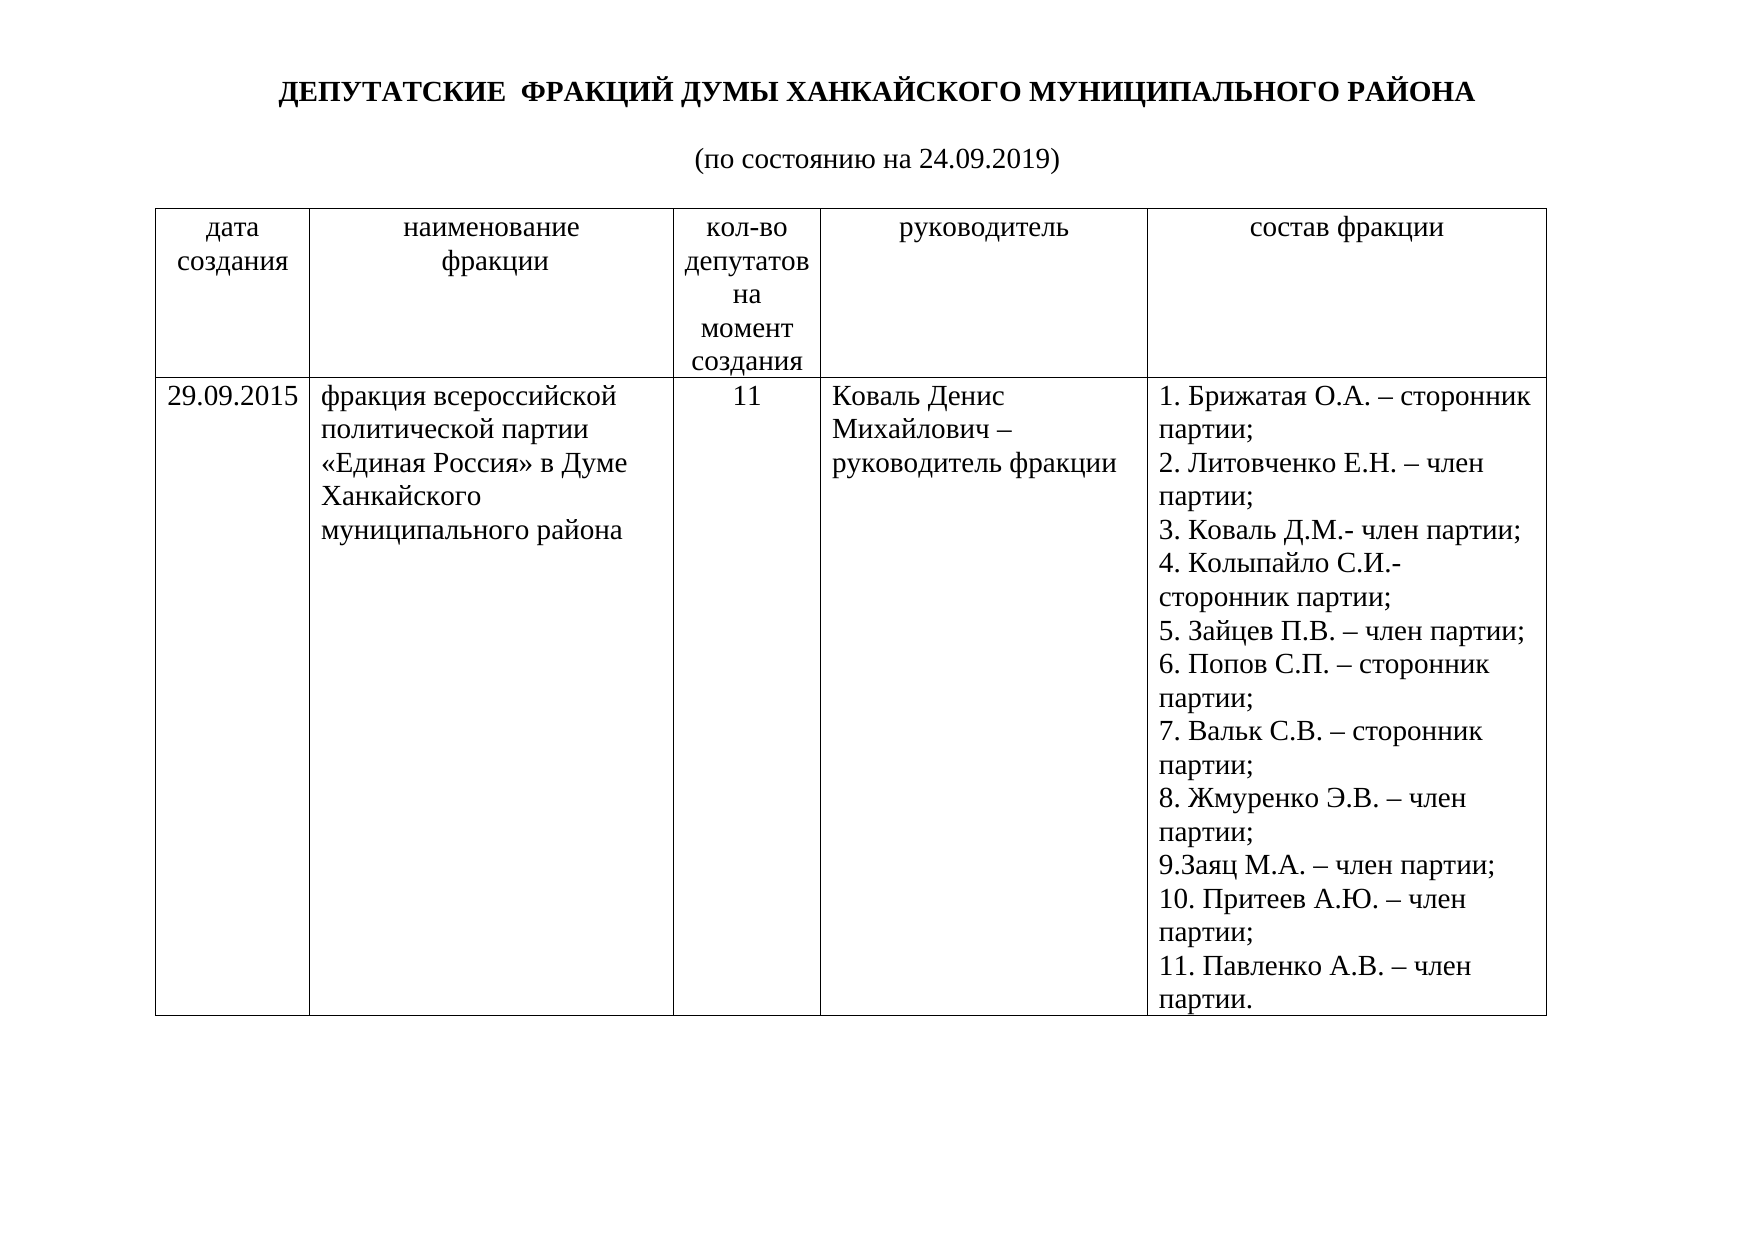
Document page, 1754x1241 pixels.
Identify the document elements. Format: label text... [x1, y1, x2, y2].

text ДЕПУТАТСКИЕ ФРАКЦИЙ ДУМЫ ХАНКАЙСКОГО МУНИЦИПАЛЬНОГО РАЙОНА [118, 74, 1636, 107]
table_header кол-во депутатов на момент создания [674, 209, 820, 377]
table_header руководитель [821, 209, 1147, 377]
table_cell 29.09.2015 [156, 378, 309, 1015]
table_header наименование фракции [310, 209, 673, 377]
table_cell Коваль Денис Михайлович – руководитель фракции [821, 378, 1147, 1015]
table_cell 11 [674, 378, 820, 1015]
table_header дата создания [156, 209, 309, 377]
text (по состоянию на 24.09.2019) [118, 141, 1636, 174]
table_cell 1. Брижатая О.А. – сторонник партии; 2. Литовченко Е.Н. – член партии; 3. Коваль Д.М.- член партии; 4. Колыпайло С.И.- сторонник партии; 5. Зайцев П.В. – член партии; 6. Попов С.П. – сторонник партии; 7. Вальк С.В. – сторонник партии; 8. Жмуренко Э.В. – член партии; 9.Заяц М.А. – член партии; 10. Притеев А.Ю. – член партии; 11. Павленко А.В. – член партии. [1148, 378, 1546, 1015]
table_header состав фракции [1148, 209, 1546, 377]
table_cell фракция всероссийской политической партии «Единая Россия» в Думе Ханкайского муниципального района [310, 378, 673, 1015]
